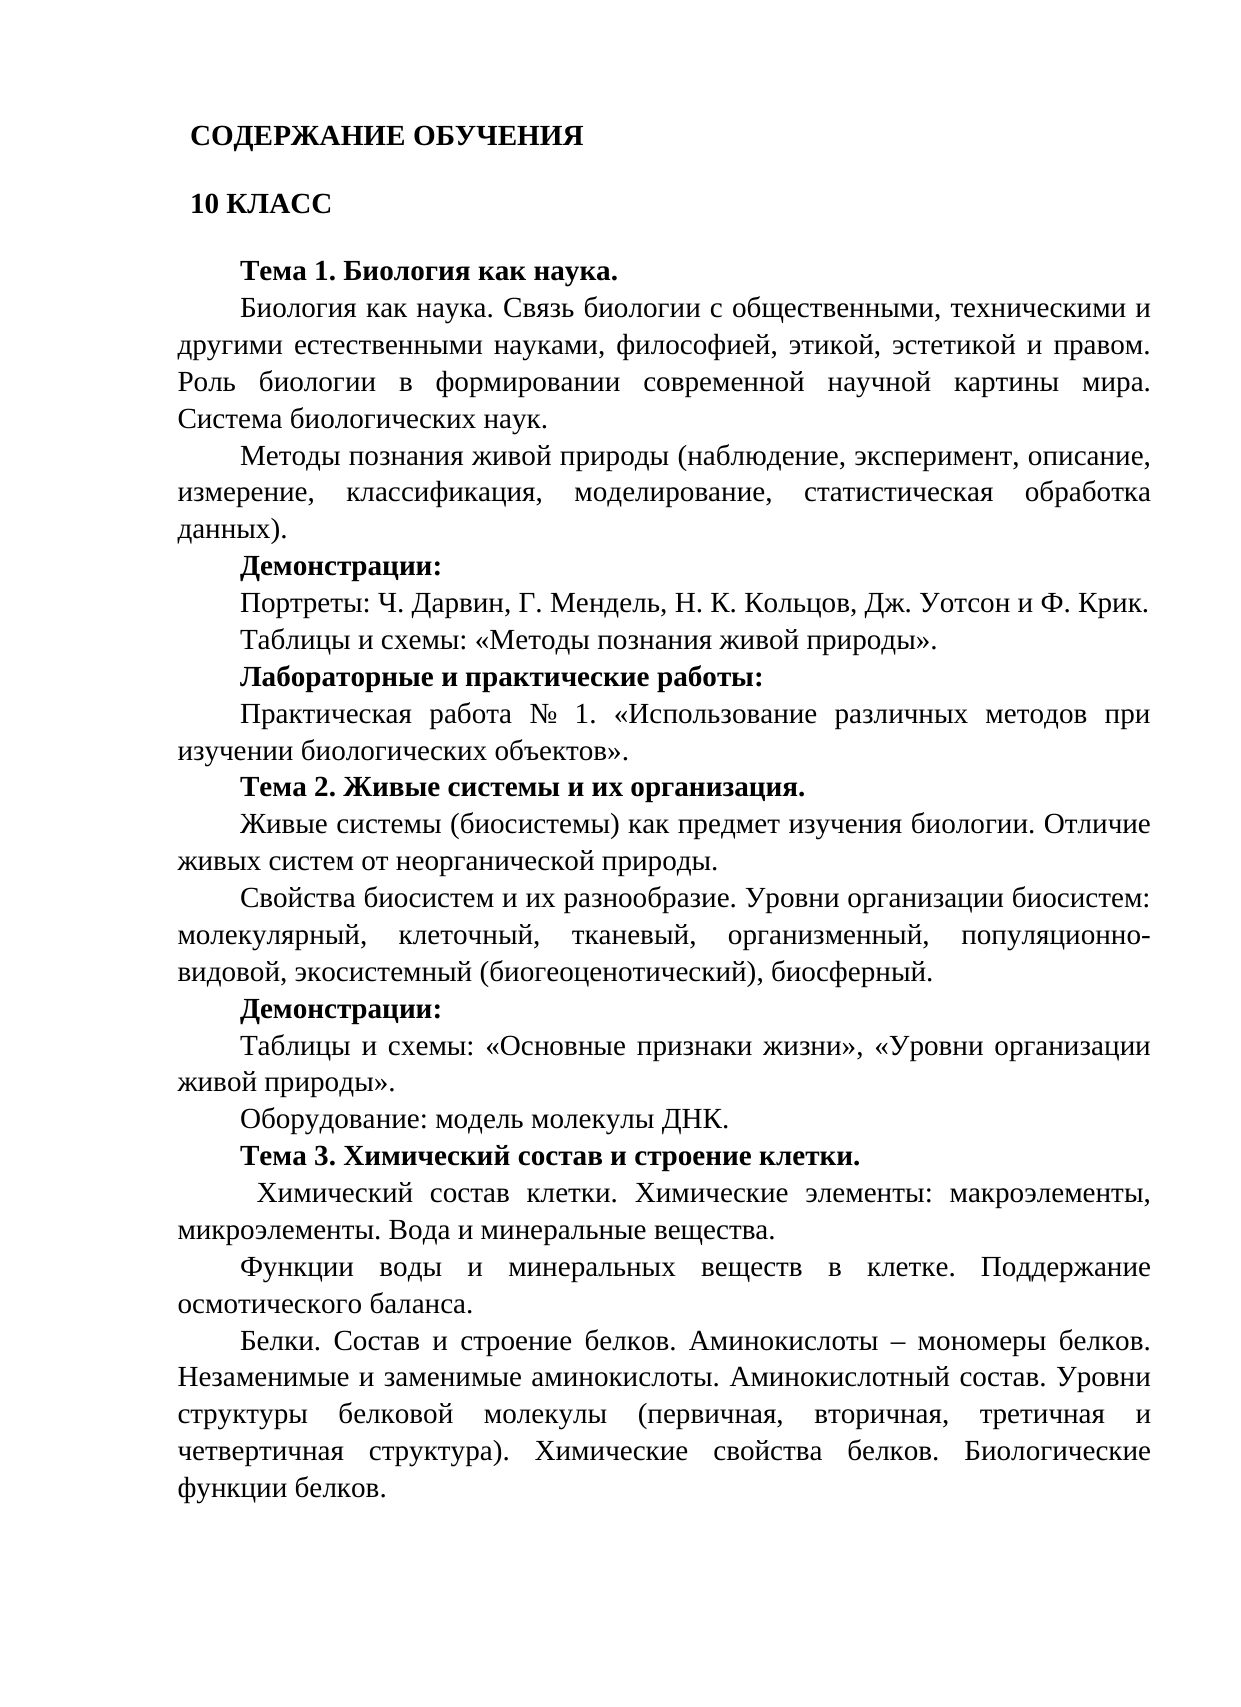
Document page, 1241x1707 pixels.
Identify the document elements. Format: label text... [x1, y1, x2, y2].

text Оборудование: модель молекулы ДНК. [177, 1101, 1152, 1135]
text Химический состав клетки. Химические элементы: макроэлементы, микроэлементы. Вода и минеральные вещества. [177, 1175, 1152, 1246]
text Практическая работа № 1. «Использование различных методов при изучении биологических объектов». [177, 696, 1152, 766]
text 10 КЛАСС [190, 186, 1152, 219]
text Белки. Состав и строение белков. Аминокислоты – мономеры белков. Незаменимые и заменимые аминокислоты. Аминокислотный состав. Уровни структуры белковой молекулы (первичная, вторичная, третичная и четвертичная структура). Химические свойства белков. Биологические функции белков. [177, 1323, 1152, 1504]
text Тема 1. Биология как наука. [177, 253, 1152, 287]
text Функции воды и минеральных веществ в клетке. Поддержание осмотического баланса. [177, 1249, 1152, 1319]
text СОДЕРЖАНИЕ ОБУЧЕНИЯ [190, 118, 1152, 152]
text Лабораторные и практические работы: [177, 659, 1152, 692]
text Тема 2. Живые системы и их организация. [177, 769, 1152, 803]
text Демонстрации: [177, 991, 1152, 1024]
text Биология как наука. Связь биологии с общественными, техническими и другими естественными науками, философией, этикой, эстетикой и правом. Роль биологии в формировании современной научной картины мира. Система биологических наук. [177, 290, 1152, 434]
text Портреты: Ч. Дарвин, Г. Мендель, Н. К. Кольцов, Дж. Уотсон и Ф. Крик. [177, 585, 1152, 619]
text Методы познания живой природы (наблюдение, эксперимент, описание, измерение, классификация, моделирование, статистическая обработка данных). [177, 438, 1152, 545]
text Тема 3. Химический состав и строение клетки. [177, 1138, 1152, 1172]
text Таблицы и схемы: «Основные признаки жизни», «Уровни организации живой природы». [177, 1028, 1152, 1098]
text Свойства биосистем и их разнообразие. Уровни организации биосистем: молекулярный, клеточный, тканевый, организменный, популяционно-видовой, экосистемный (биогеоценотический), биосферный. [177, 880, 1152, 987]
text Демонстрации: [177, 548, 1152, 582]
text Живые системы (биосистемы) как предмет изучения биологии. Отличие живых систем от неорганической природы. [177, 806, 1152, 877]
text Таблицы и схемы: «Методы познания живой природы». [177, 622, 1152, 656]
